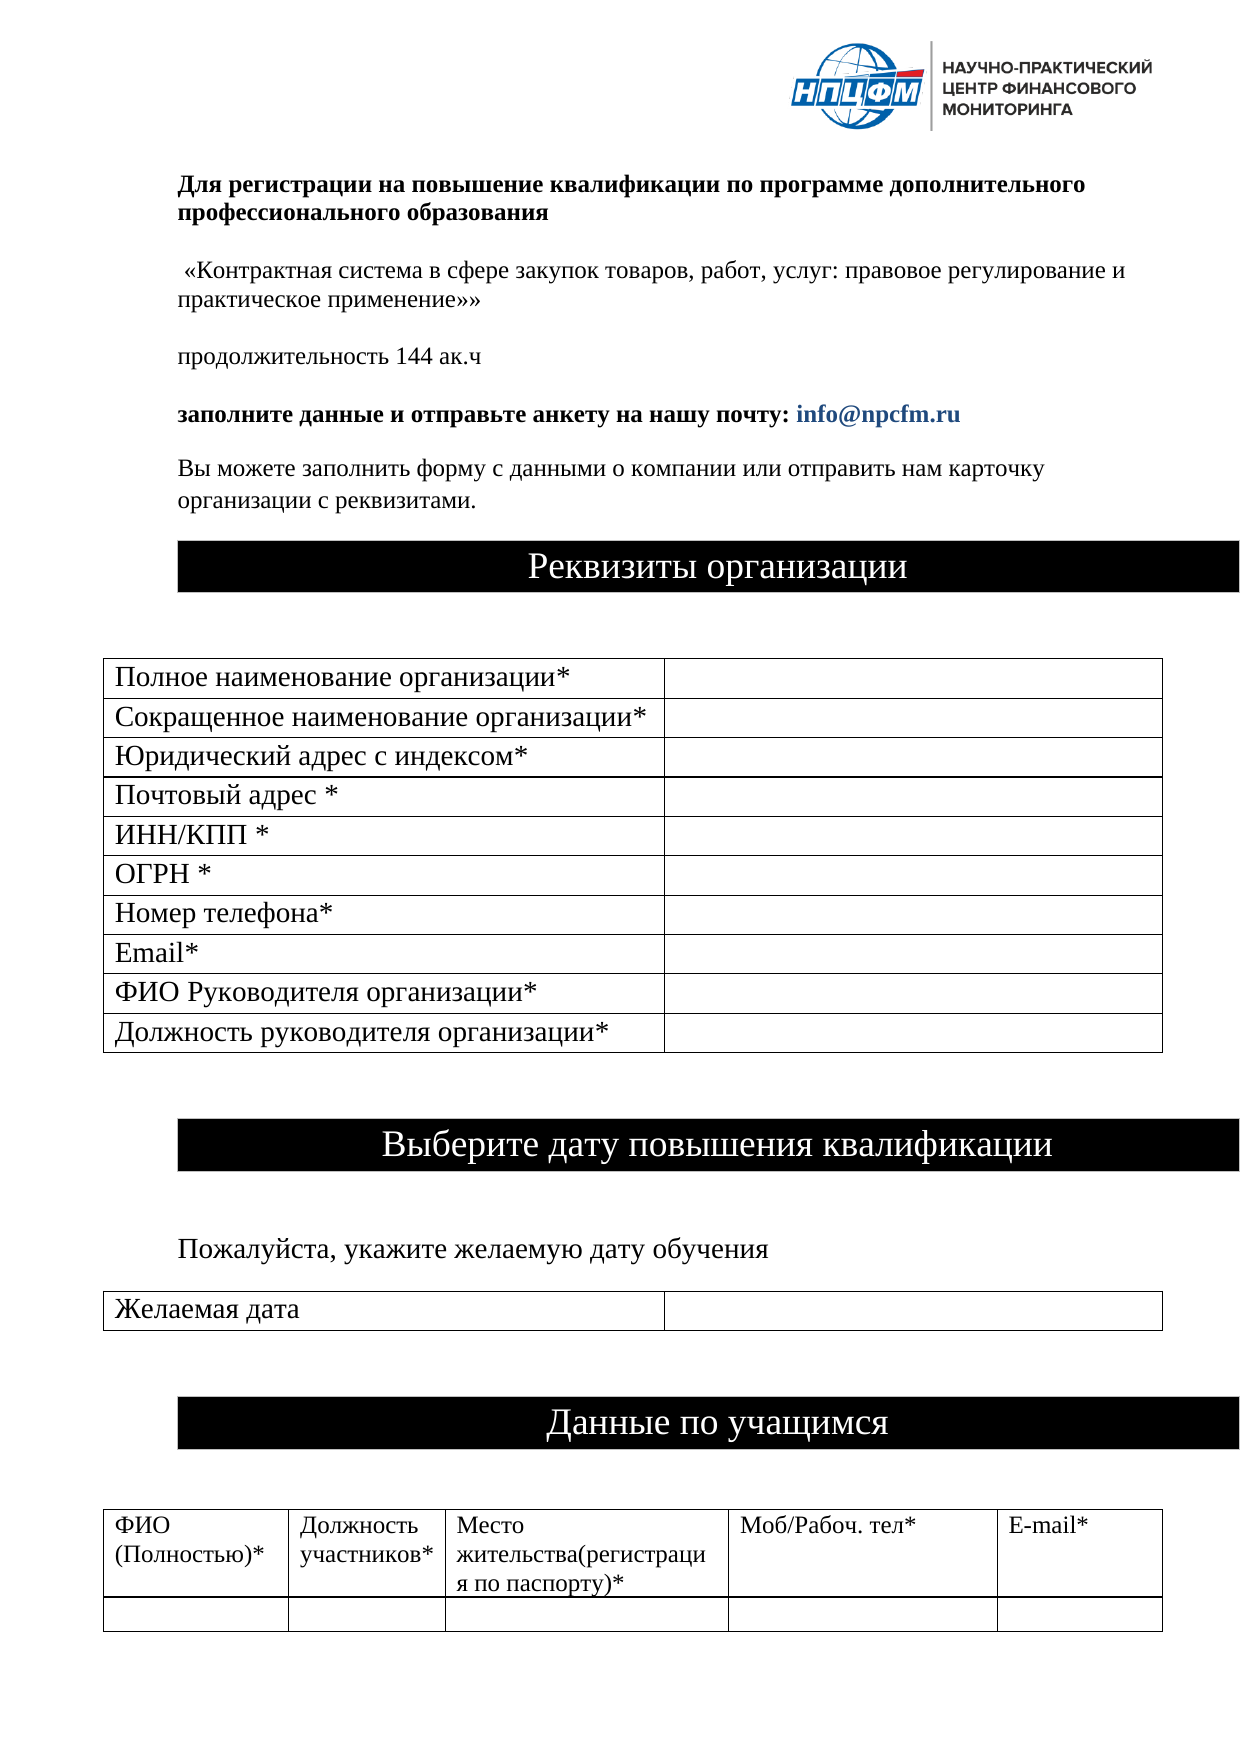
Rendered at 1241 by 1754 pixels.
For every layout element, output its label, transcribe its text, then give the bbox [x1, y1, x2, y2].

text Для регистрации на повышение квалификации по программе дополнительного профессионального образования [177, 169, 1152, 226]
table_cell [446, 1598, 728, 1631]
table_cell [104, 1598, 288, 1631]
table_cell [665, 1014, 1162, 1052]
table_cell [665, 896, 1162, 934]
table_cell Номер телефона* [104, 896, 664, 934]
table_header Моб/Рабоч. тел* [729, 1510, 997, 1596]
table_cell [729, 1598, 997, 1631]
text заполните данные и отправьте анкету на нашу почту: info@npcfm.ru [177, 399, 1152, 427]
table_header Должность участников* [289, 1510, 445, 1596]
table_cell [998, 1598, 1162, 1631]
table_cell [289, 1598, 445, 1631]
table_header E-mail* [998, 1510, 1162, 1596]
table_header [665, 1292, 1162, 1330]
table_header ФИО (Полностью)* [104, 1510, 288, 1596]
table_cell ФИО Руководителя организации* [104, 974, 664, 1013]
text Пожалуйста, укажите желаемую дату обучения [177, 1231, 1152, 1265]
text «Контрактная система в сфере закупок товаров, работ, услуг: правовое регулирование и практическое применение»» [177, 255, 1152, 312]
table_cell Почтовый адрес * [104, 778, 664, 816]
table_header Данные по учащимся [178, 1397, 1239, 1449]
text продолжительность 144 ак.ч [177, 341, 1152, 370]
table_cell Email* [104, 935, 664, 973]
text Вы можете заполнить форму с данными о компании или отправить нам карточку организации с реквизитами. [177, 453, 1152, 514]
table_cell ИНН/КПП * [104, 817, 664, 855]
table_cell Сокращенное наименование организации* [104, 699, 664, 737]
table_cell Юридический адрес c индексом* [104, 738, 664, 776]
table_cell Должность руководителя организации* [104, 1014, 664, 1052]
table_header Реквизиты организации [178, 541, 1239, 592]
table_header [665, 659, 1162, 698]
table_header Выберите дату повышения квалификации [178, 1119, 1239, 1171]
table_cell [665, 738, 1162, 776]
picture [787, 41, 1152, 131]
table_cell [665, 856, 1162, 894]
table_cell [665, 699, 1162, 737]
table_cell [665, 778, 1162, 816]
table_header Полное наименование организации* [104, 659, 664, 698]
table_header Место жительства(регистрация по паспорту)* [446, 1510, 728, 1596]
table_cell [665, 817, 1162, 855]
table_cell [665, 974, 1162, 1013]
table_header Желаемая дата [104, 1292, 664, 1330]
table_cell [665, 935, 1162, 973]
table_cell ОГРН * [104, 856, 664, 894]
